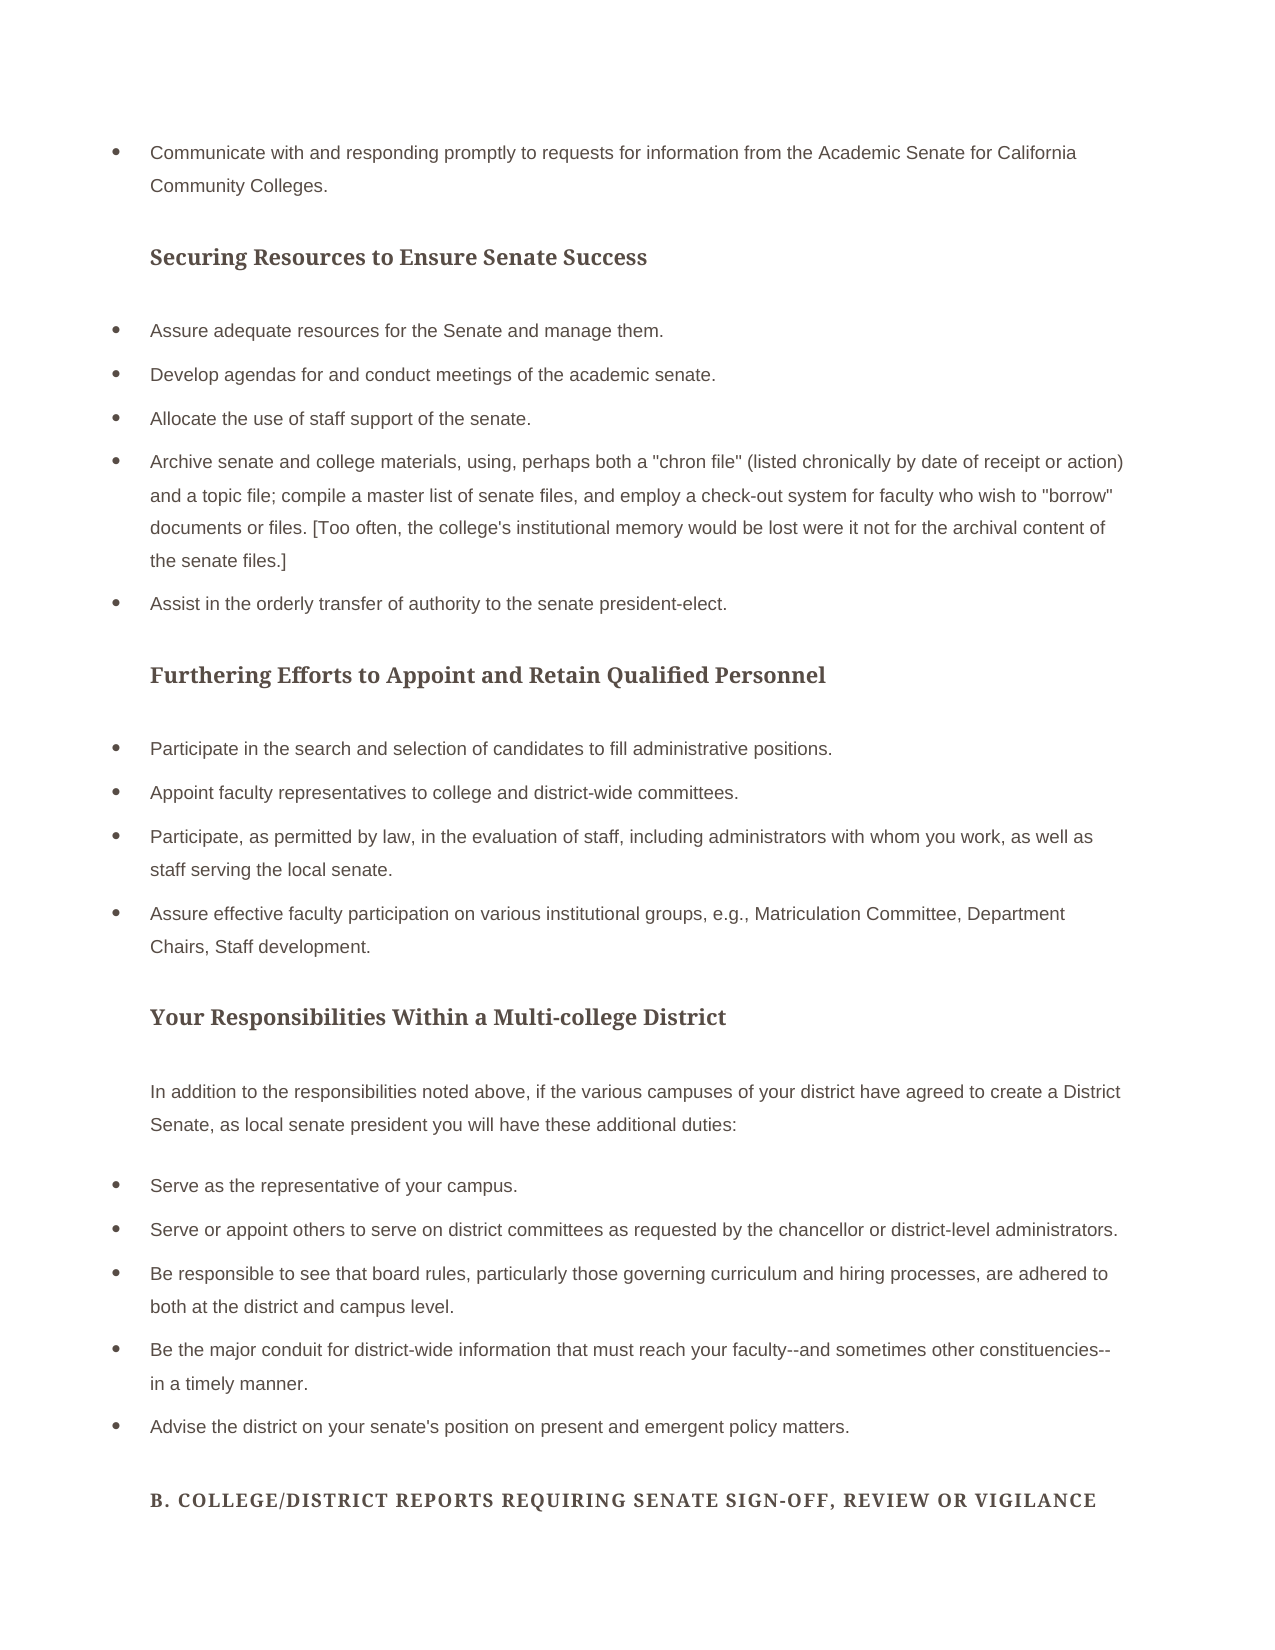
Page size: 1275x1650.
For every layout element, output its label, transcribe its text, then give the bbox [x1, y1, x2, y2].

list Allocate the use of staff support of the senate. [112, 397, 1125, 429]
list Serve or appoint others to serve on district committees as requested by the chancellor or district-level administrators. [112, 1208, 1125, 1241]
list Appoint faculty representatives to college and district-wide committees. [112, 771, 1125, 804]
text In addition to the responsibilities noted above, if the various campuses of your district have agreed to create a District Senate, as local senate president you will have these additional duties: [150, 1069, 1125, 1135]
list Advise the district on your senate's position on present and emergent policy matters. [112, 1405, 1125, 1438]
list Develop agendas for and conduct meetings of the academic senate. [112, 353, 1125, 386]
list Assist in the orderly transfer of authority to the senate president-elect. [112, 582, 1125, 615]
list Be responsible to see that board rules, particularly those governing curriculum and hiring processes, are adhered to both at the district and campus level. [112, 1252, 1125, 1317]
text Furthering Efforts to Appoint and Retain Qualified Personnel [150, 653, 1125, 690]
text B. COLLEGE/DISTRICT REPORTS REQUIRING SENATE SIGN-OFF, REVIEW OR VIGILANCE [150, 1488, 1125, 1513]
list Participate in the search and selection of candidates to fill administrative positions. [112, 727, 1125, 760]
list Be the major conduit for district-wide information that must reach your faculty--and sometimes other constituencies--in a timely manner. [112, 1328, 1125, 1394]
list Assure effective faculty participation on various institutional groups, e.g., Matriculation Committee, Department Chairs, Staff development. [112, 892, 1125, 957]
list Archive senate and college materials, using, perhaps both a "chron file" (listed chronically by date of receipt or action) and a topic file; compile a master list of senate files, and employ a check-out system for faculty who wish to "borrow" documents or files. [Too often, the college's institutional memory would be lost were it not for the archival content of the senate files.] [112, 440, 1125, 572]
list Serve as the representative of your campus. [112, 1164, 1125, 1197]
text Your Responsibilities Within a Multi-college District [150, 994, 1125, 1032]
list Participate, as permitted by law, in the evaluation of staff, including administrators with whom you work, as well as staff serving the local senate. [112, 815, 1125, 881]
list Communicate with and responding promptly to requests for information from the Academic Senate for California Community Colleges. [112, 131, 1125, 197]
text Securing Resources to Ensure Senate Success [150, 234, 1125, 272]
list Assure adequate resources for the Senate and manage them. [112, 309, 1125, 342]
